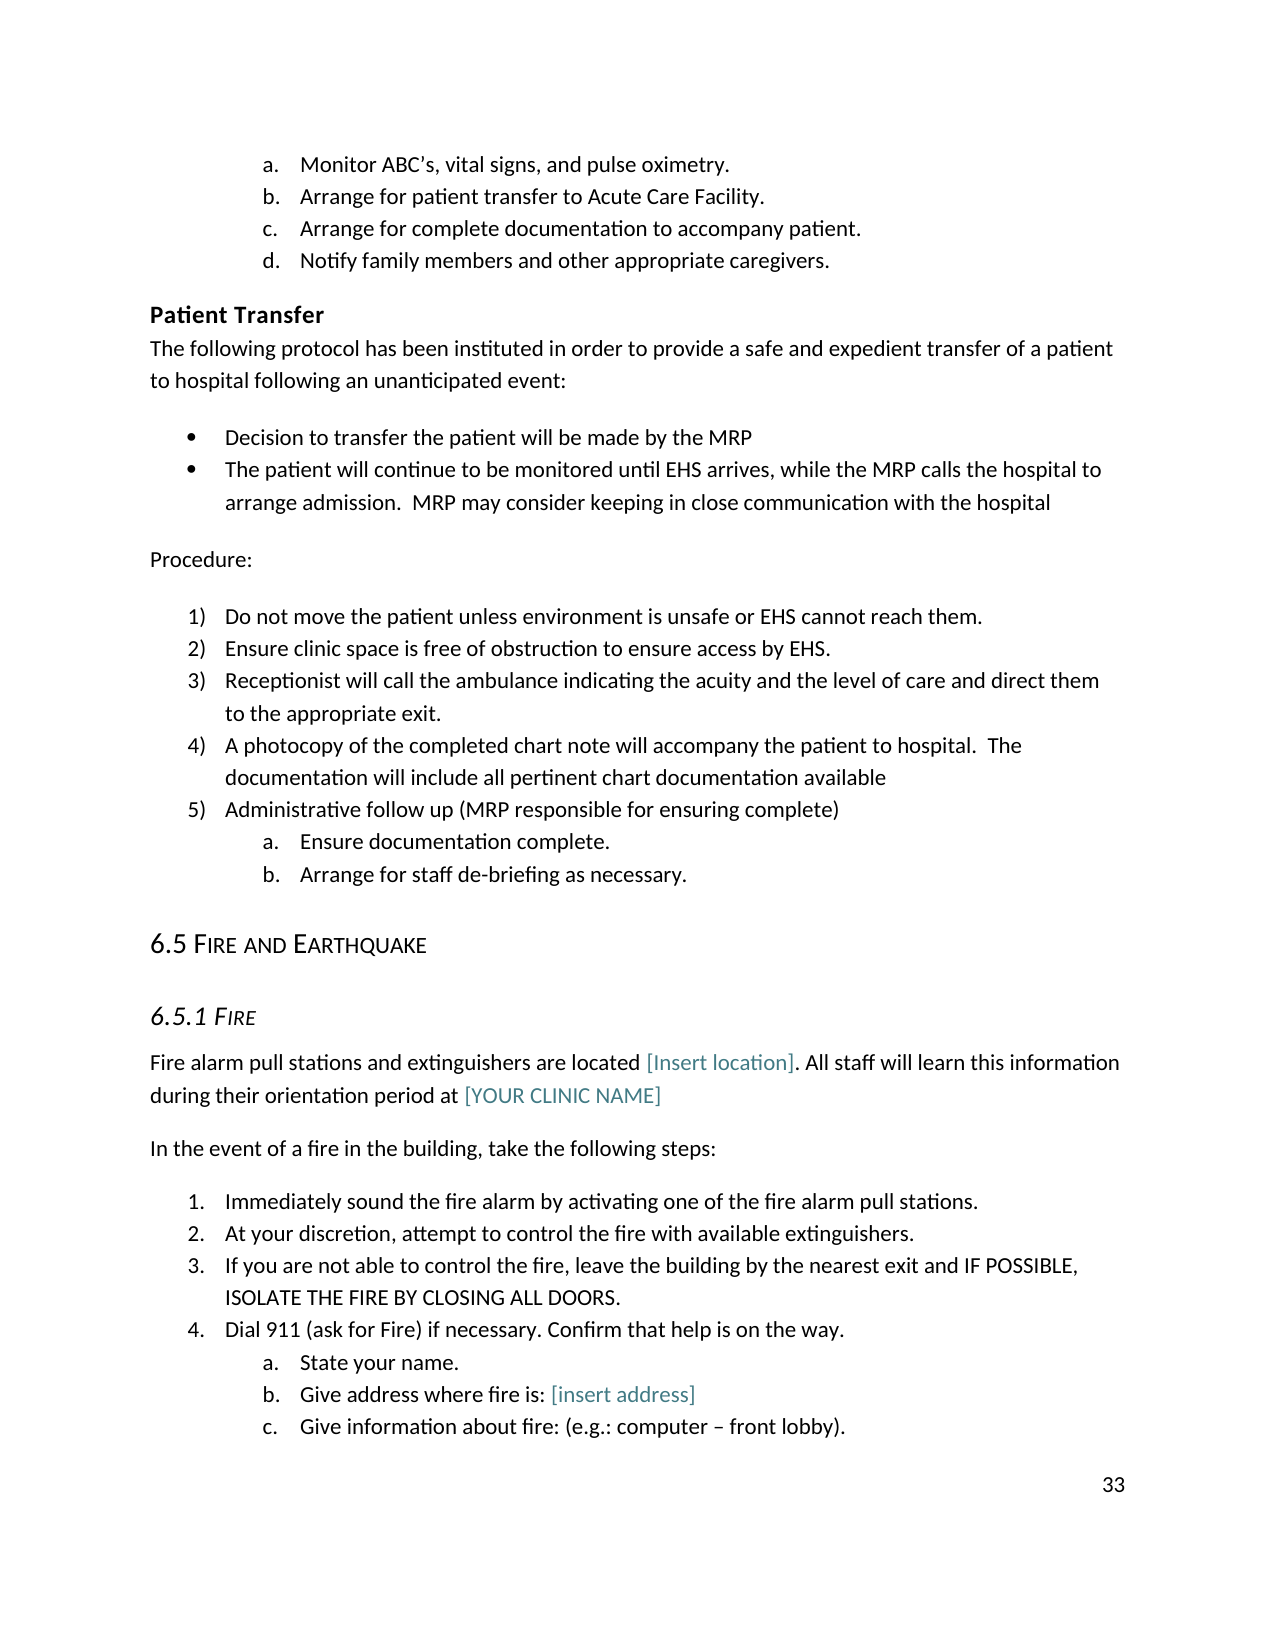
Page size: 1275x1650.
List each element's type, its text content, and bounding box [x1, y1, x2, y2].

text Procedure: [150, 545, 1125, 573]
list Give information about fire: (e.g.: computer – front lobby). [262, 1412, 1125, 1440]
list Arrange for complete documentation to accompany patient. [262, 214, 1125, 242]
list Arrange for staff de-briefing as necessary. [262, 860, 1125, 888]
list Arrange for patient transfer to Acute Care Facility. [262, 182, 1125, 210]
list A photocopy of the completed chart note will accompany the patient to hospital. The documentation will include all pertinent chart documentation available [187, 731, 1125, 791]
list At your discretion, attempt to control the fire with available extinguishers. [187, 1219, 1125, 1247]
list Ensure clinic space is free of obstruction to ensure access by EHS. [187, 634, 1125, 662]
list Immediately sound the fire alarm by activating one of the fire alarm pull stations. [187, 1187, 1125, 1215]
text The following protocol has been instituted in order to provide a safe and expedient transfer of a patient to hospital following an unanticipated event: [150, 334, 1125, 394]
list State your name. [262, 1348, 1125, 1376]
subtitle 6.5 Fire and Earthquake [150, 925, 1125, 961]
list Dial 911 (ask for Fire) if necessary. Confirm that help is on the way. [187, 1316, 1125, 1343]
list Receptionist will call the ambulance indicating the acuity and the level of care and direct them to the appropriate exit. [187, 667, 1125, 727]
list Do not move the patient unless environment is unsafe or EHS cannot reach them. [187, 602, 1125, 630]
text In the event of a fire in the building, take the following steps: [150, 1134, 1125, 1162]
list Ensure documentation complete. [262, 827, 1125, 856]
list If you are not able to control the fire, leave the building by the nearest exit and IF POSSIBLE, ISOLATE THE FIRE BY CLOSING ALL DOORS. [187, 1251, 1125, 1311]
list The patient will continue to be monitored until EHS arrives, while the MRP calls the hospital to arrange admission. MRP may consider keeping in close communication with the hospital [187, 456, 1125, 516]
list Decision to transfer the patient will be made by the MRP [187, 423, 1125, 451]
list Give address where fire is: [insert address] [262, 1380, 1125, 1408]
text Fire alarm pull stations and extinguishers are located [Insert location]. All staff will learn this information during their orientation period at [YOUR CLINIC NAME] [150, 1048, 1125, 1109]
subtitle Patient Transfer [150, 299, 1125, 330]
subtitle 6.5.1 Fire [150, 999, 1125, 1032]
list Administrative follow up (MRP responsible for ensuring complete) [187, 795, 1125, 823]
list Monitor ABC’s, vital signs, and pulse oximetry. [262, 150, 1125, 178]
list Notify family members and other appropriate caregivers. [262, 247, 1125, 274]
